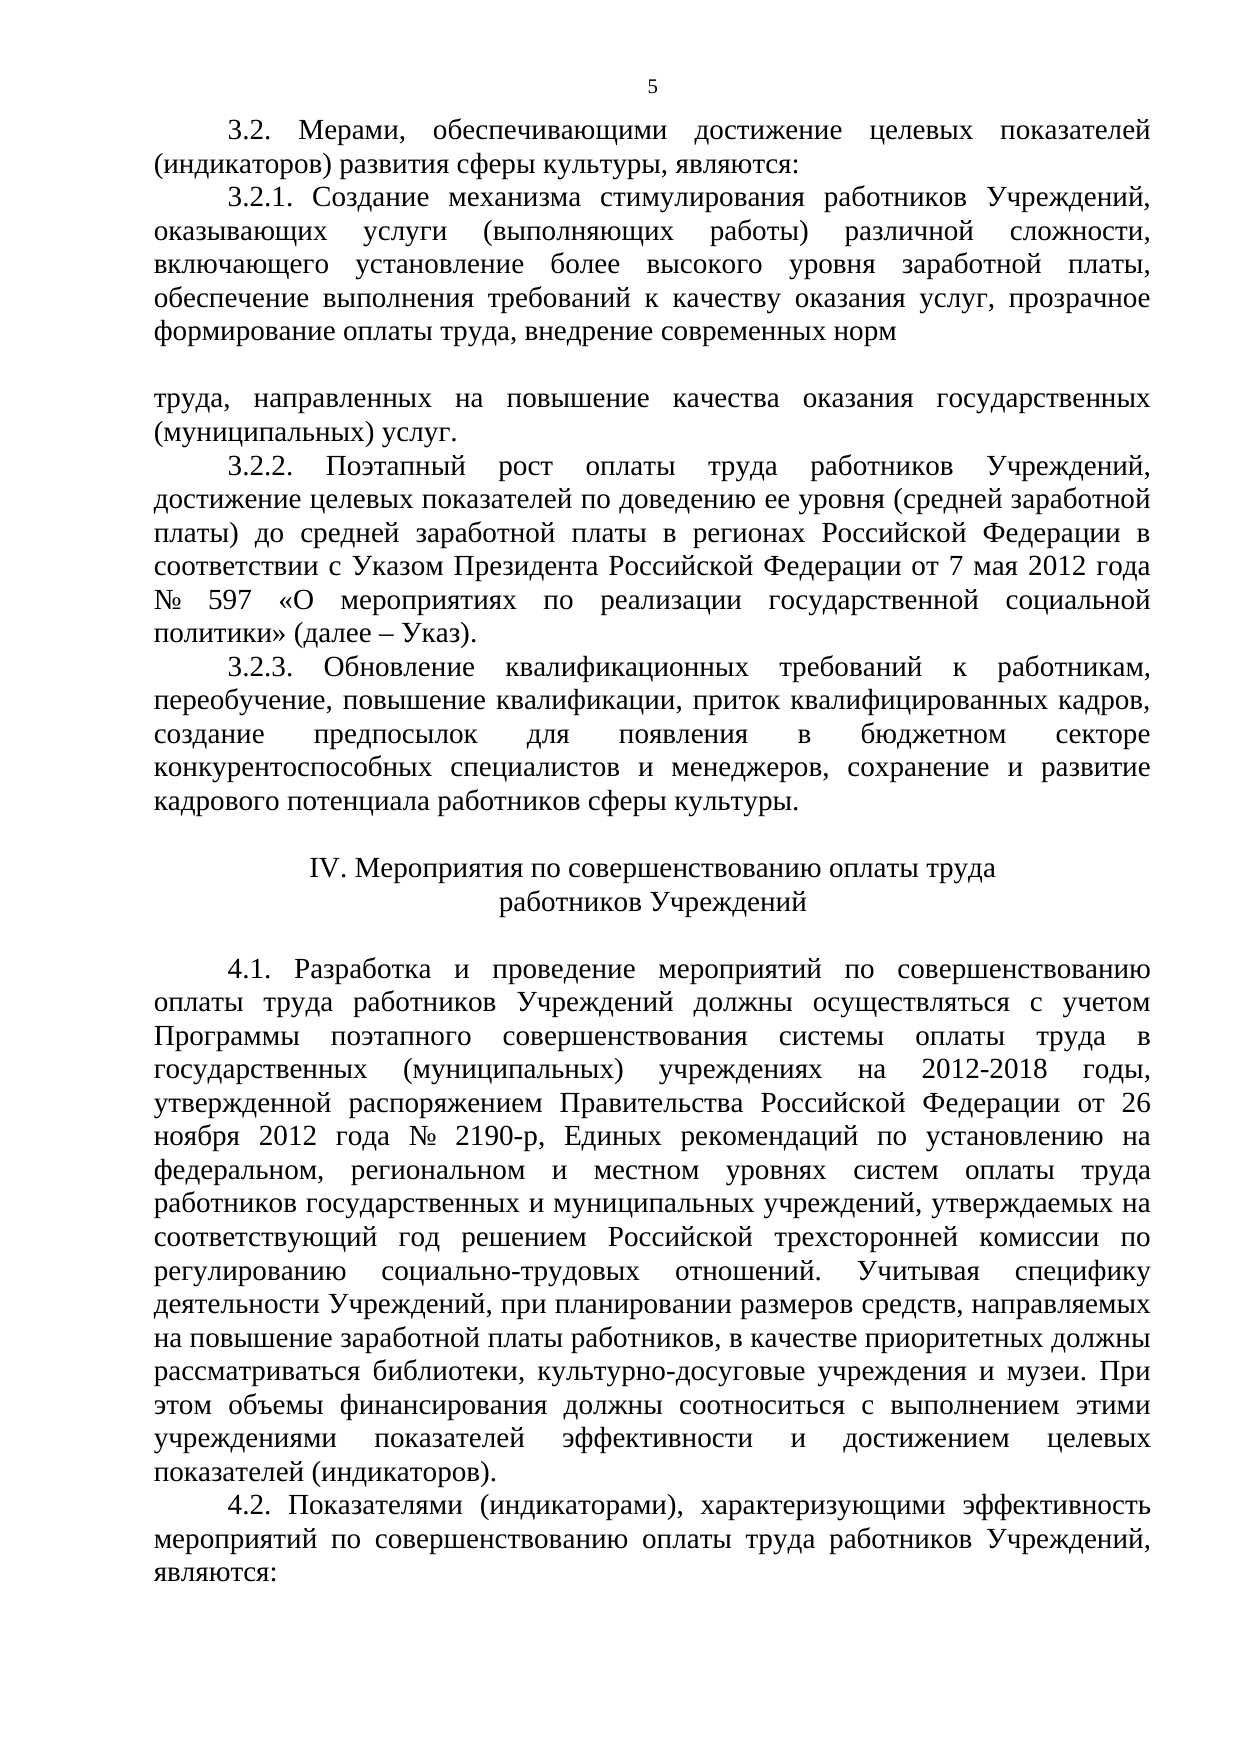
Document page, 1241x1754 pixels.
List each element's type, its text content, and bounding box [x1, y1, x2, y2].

text 3.2.1. Создание механизма стимулирования работников Учреждений, оказывающих услуги (выполняющих работы) различной сложности, включающего установление более высокого уровня заработной платы, обеспечение выполнения требований к качеству оказания услуг, прозрачное формирование оплаты труда, внедрение современных норм [153, 179, 1152, 347]
text IV. Мероприятия по совершенствованию оплаты труда [153, 850, 1152, 884]
text работников Учреждений [153, 884, 1152, 917]
text 3.2. Мерами, обеспечивающими достижение целевых показателей (индикаторов) развития сферы культуры, являются: [153, 112, 1152, 179]
text 4.2. Показателями (индикаторами), характеризующими эффективность мероприятий по совершенствованию оплаты труда работников Учреждений, являются: [153, 1487, 1152, 1588]
text труда, направленных на повышение качества оказания государственных (муниципальных) услуг. [153, 381, 1152, 448]
text 4.1. Разработка и проведение мероприятий по совершенствованию оплаты труда работников Учреждений должны осуществляться с учетом Программы поэтапного совершенствования системы оплаты труда в государственных (муниципальных) учреждениях на 2012-2018 годы, утвержденной распоряжением Правительства Российской Федерации от 26 ноября 2012 года № 2190-р, Единых рекомендаций по установлению на федеральном, региональном и местном уровнях систем оплаты труда работников государственных и муниципальных учреждений, утверждаемых на соответствующий год решением Российской трехсторонней комиссии по регулированию социально-трудовых отношений. Учитывая специфику деятельности Учреждений, при планировании размеров средств, направляемых на повышение заработной платы работников, в качестве приоритетных должны рассматриваться библиотеки, культурно-досуговые учреждения и музеи. При этом объемы финансирования должны соотноситься с выполнением этими учреждениями показателей эффективности и достижением целевых показателей (индикаторов). [153, 951, 1152, 1487]
text 3.2.3. Обновление квалификационных требований к работникам, переобучение, повышение квалификации, приток квалифицированных кадров, создание предпосылок для появления в бюджетном секторе конкурентоспособных специалистов и менеджеров, сохранение и развитие кадрового потенциала работников сферы культуры. [153, 649, 1152, 817]
text 3.2.2. Поэтапный рост оплаты труда работников Учреждений, достижение целевых показателей по доведению ее уровня (средней заработной платы) до средней заработной платы в регионах Российской Федерации в соответствии с Указом Президента Российской Федерации от 7 мая 2012 года № 597 «О мероприятиях по реализации государственной социальной политики» (далее – Указ). [153, 448, 1152, 649]
